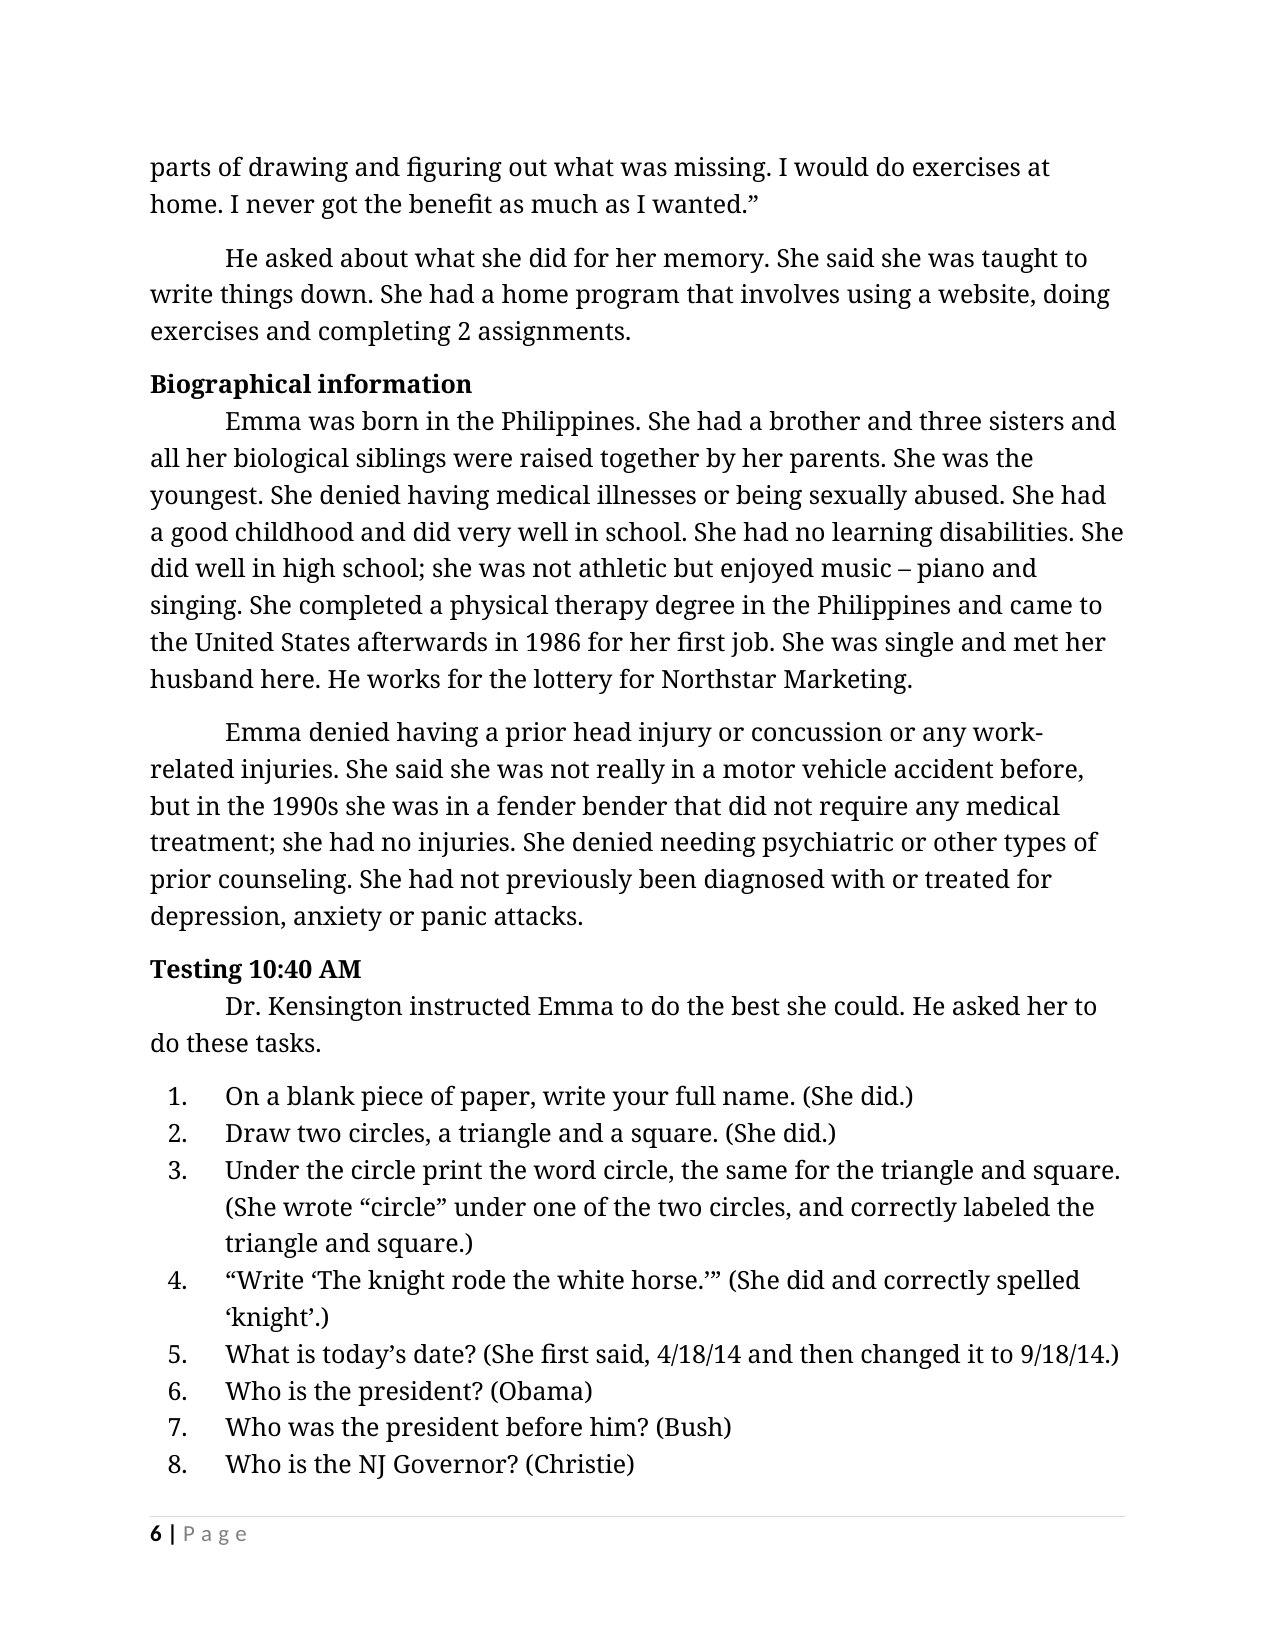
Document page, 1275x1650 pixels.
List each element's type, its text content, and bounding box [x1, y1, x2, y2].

list “Write ‘The knight rode the white horse.’” (She did and correctly spelled ‘knight’.) [187, 1263, 1125, 1334]
text Biographical information Emma was born in the Philippines. She had a brother and three sisters and all her biological siblings were raised together by her parents. She was the youngest. She denied having medical illnesses or being sexually abused. She had a good childhood and did very well in school. She had no learning disabilities. She did well in high school; she was not athletic but enjoyed music – piano and singing. She completed a physical therapy degree in the Philippines and came to the United States afterwards in 1986 for her first job. She was single and met her husband here. He works for the lottery for Northstar Marketing. [150, 367, 1125, 695]
list On a blank piece of paper, write your full name. (She did.) [187, 1079, 1125, 1113]
list Who is the NJ Governor? (Christie) [187, 1447, 1125, 1481]
text Testing 10:40 AM Dr. Kensington instructed Emma to do the best she could. He asked her to do these tasks. [150, 952, 1125, 1060]
text He asked about what she did for her memory. She said she was taught to write things down. She had a home program that involves using a website, doing exercises and completing 2 assignments. [150, 240, 1125, 348]
list Who is the president? (Obama) [187, 1373, 1125, 1407]
list Under the circle print the word circle, the same for the triangle and square. (She wrote “circle” under one of the two circles, and correctly labeled the triangle and square.) [187, 1153, 1125, 1260]
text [150, 150, 1125, 221]
list Draw two circles, a triangle and a square. (She did.) [187, 1116, 1125, 1150]
text Emma denied having a prior head injury or concussion or any work-related injuries. She said she was not really in a motor vehicle accident before, but in the 1990s she was in a fender bender that did not require any medical treatment; she had no injuries. She denied needing psychiatric or other types of prior counseling. She had not previously been diagnosed with or treated for depression, anxiety or panic attacks. [150, 715, 1125, 933]
list What is today’s date? (She first said, 4/18/14 and then changed it to 9/18/14.) [187, 1336, 1125, 1371]
list Who was the president before him? (Bush) [187, 1410, 1125, 1444]
